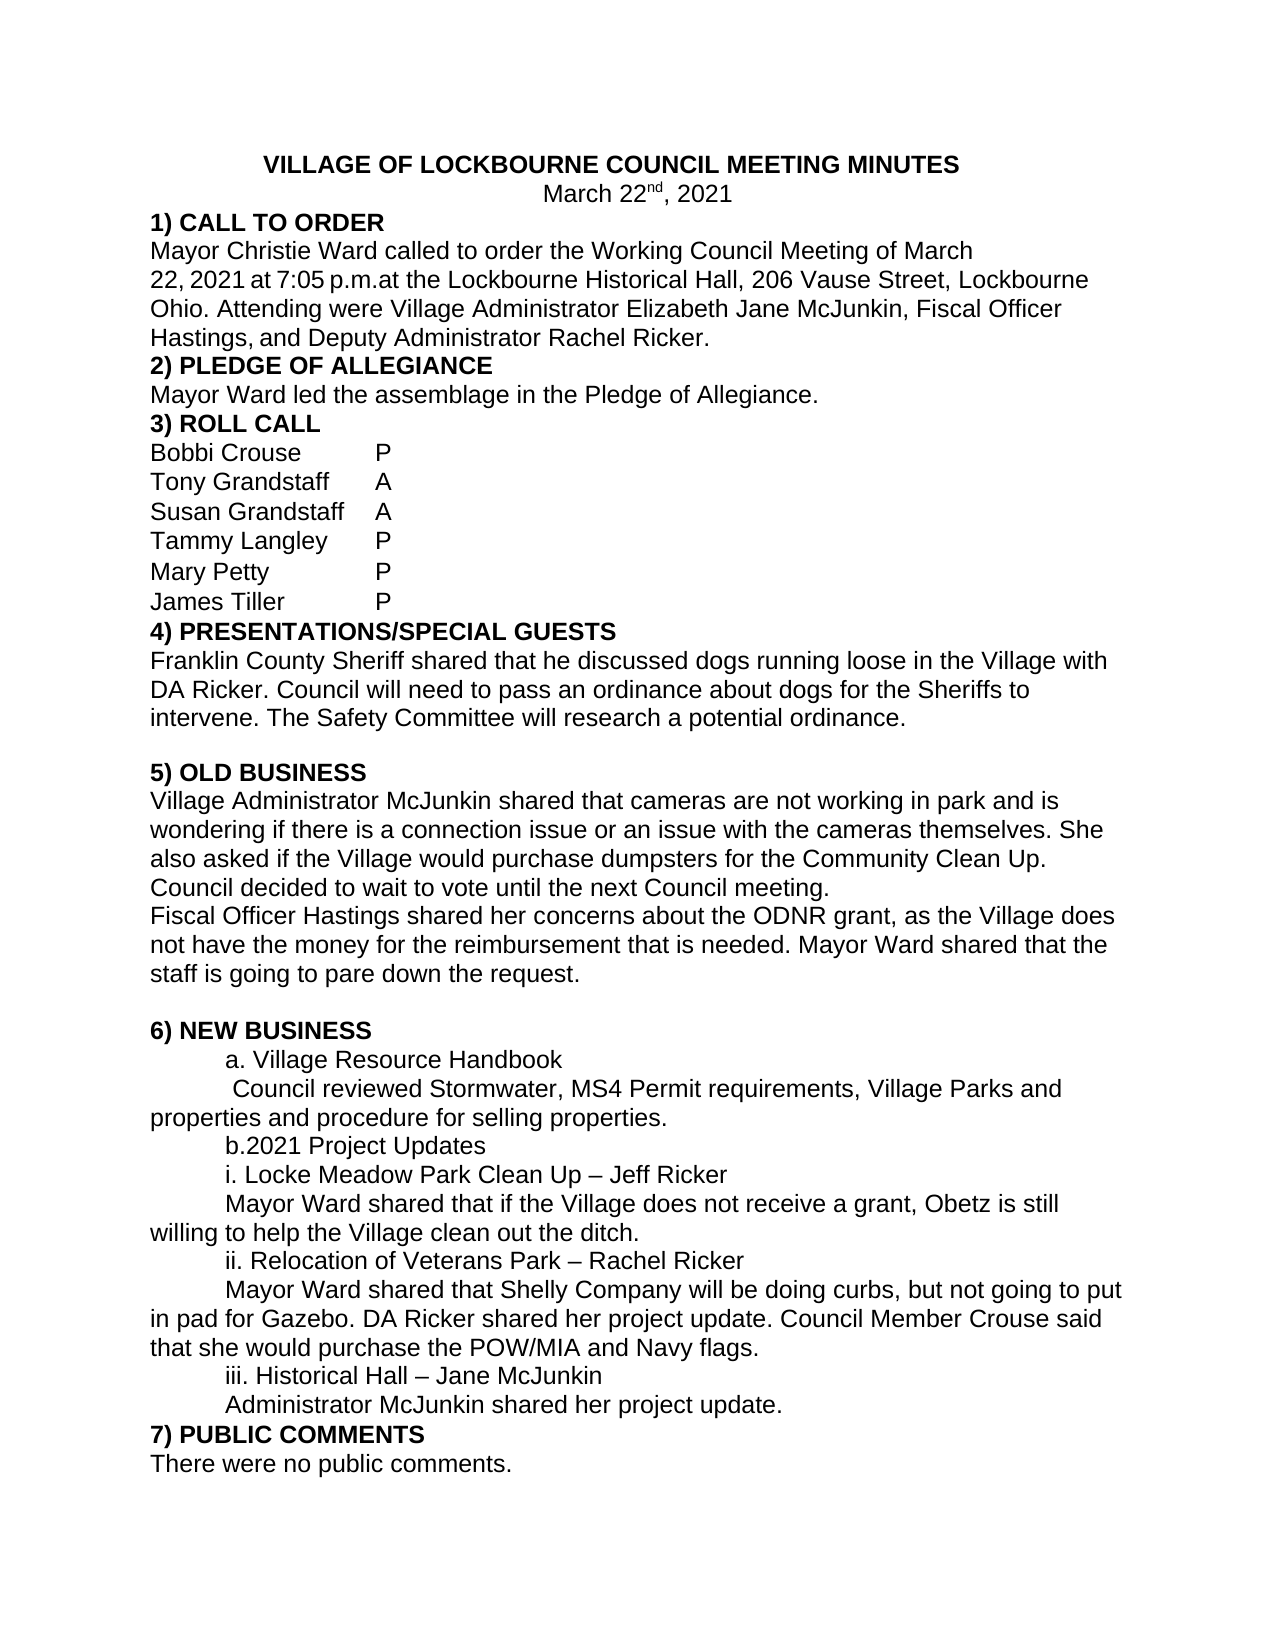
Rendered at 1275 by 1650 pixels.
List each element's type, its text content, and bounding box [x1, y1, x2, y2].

text 2) PLEDGE OF ALLEGIANCE [150, 351, 1125, 380]
text James Tiller P [150, 587, 1125, 617]
text Administrator McJunkin shared her project update. [150, 1390, 1125, 1419]
text VILLAGE OF LOCKBOURNE COUNCIL MEETING MINUTES [150, 150, 1125, 179]
text Village Administrator McJunkin shared that cameras are not working in park and is wondering if there is a connection issue or an issue with the cameras themselves. She also asked if the Village would purchase dumpsters for the Community Clean Up. Council decided to wait to vote until the next Council meeting. [150, 786, 1125, 901]
text Susan Grandstaff A [150, 497, 1125, 526]
text Mary Petty P [150, 556, 1125, 587]
text 4) PRESENTATIONS/SPECIAL GUESTS [150, 617, 1125, 646]
text There were no public comments. [150, 1449, 1125, 1478]
text Mayor Ward shared that if the Village does not receive a grant, Obetz is still willing to help the Village clean out the ditch. [150, 1189, 1125, 1246]
text Bobbi Crouse P [150, 437, 1125, 466]
text Fiscal Officer Hastings shared her concerns about the ODNR grant, as the Village does not have the money for the reimbursement that is needed. Mayor Ward shared that the staff is going to pare down the request. [150, 901, 1125, 988]
text 5) OLD BUSINESS [150, 758, 1125, 786]
text Franklin County Sheriff shared that he discussed dogs running loose in the Village with DA Ricker. Council will need to pass an ordinance about dogs for the Sheriffs to intervene. The Safety Committee will research a potential ordinance. [150, 646, 1125, 732]
text 7) PUBLIC COMMENTS [150, 1419, 1125, 1449]
text Mayor Christie Ward called to order the Working Council Meeting of March 22, 2021 at 7:05 p.m.at the Lockbourne Historical Hall, 206 Vause Street, Lockbourne Ohio. Attending were Village Administrator Elizabeth Jane McJunkin, Fiscal Officer Hastings, and Deputy Administrator Rachel Ricker. [150, 236, 1125, 351]
text iii. Historical Hall – Jane McJunkin [150, 1361, 1125, 1390]
text March 22nd, 2021 [150, 179, 1125, 207]
text Tony Grandstaff A [150, 466, 1125, 497]
text b.2021 Project Updates [150, 1131, 1125, 1160]
text i. Locke Meadow Park Clean Up – Jeff Ricker [150, 1160, 1125, 1189]
text 6) NEW BUSINESS [150, 1016, 1125, 1045]
text Council reviewed Stormwater, MS4 Permit requirements, Village Parks and properties and procedure for selling properties. [150, 1074, 1125, 1131]
text Tammy Langley P [150, 526, 1125, 556]
text 1) CALL TO ORDER [150, 207, 1125, 236]
text Mayor Ward led the assemblage in the Pledge of Allegiance. [150, 380, 1125, 409]
text 3) ROLL CALL [150, 409, 1125, 437]
text ii. Relocation of Veterans Park – Rachel Ricker [150, 1246, 1125, 1275]
text a. Village Resource Handbook [150, 1045, 1125, 1074]
text Mayor Ward shared that Shelly Company will be doing curbs, but not going to put in pad for Gazebo. DA Ricker shared her project update. Council Member Crouse said that she would purchase the POW/MIA and Navy flags. [150, 1275, 1125, 1361]
